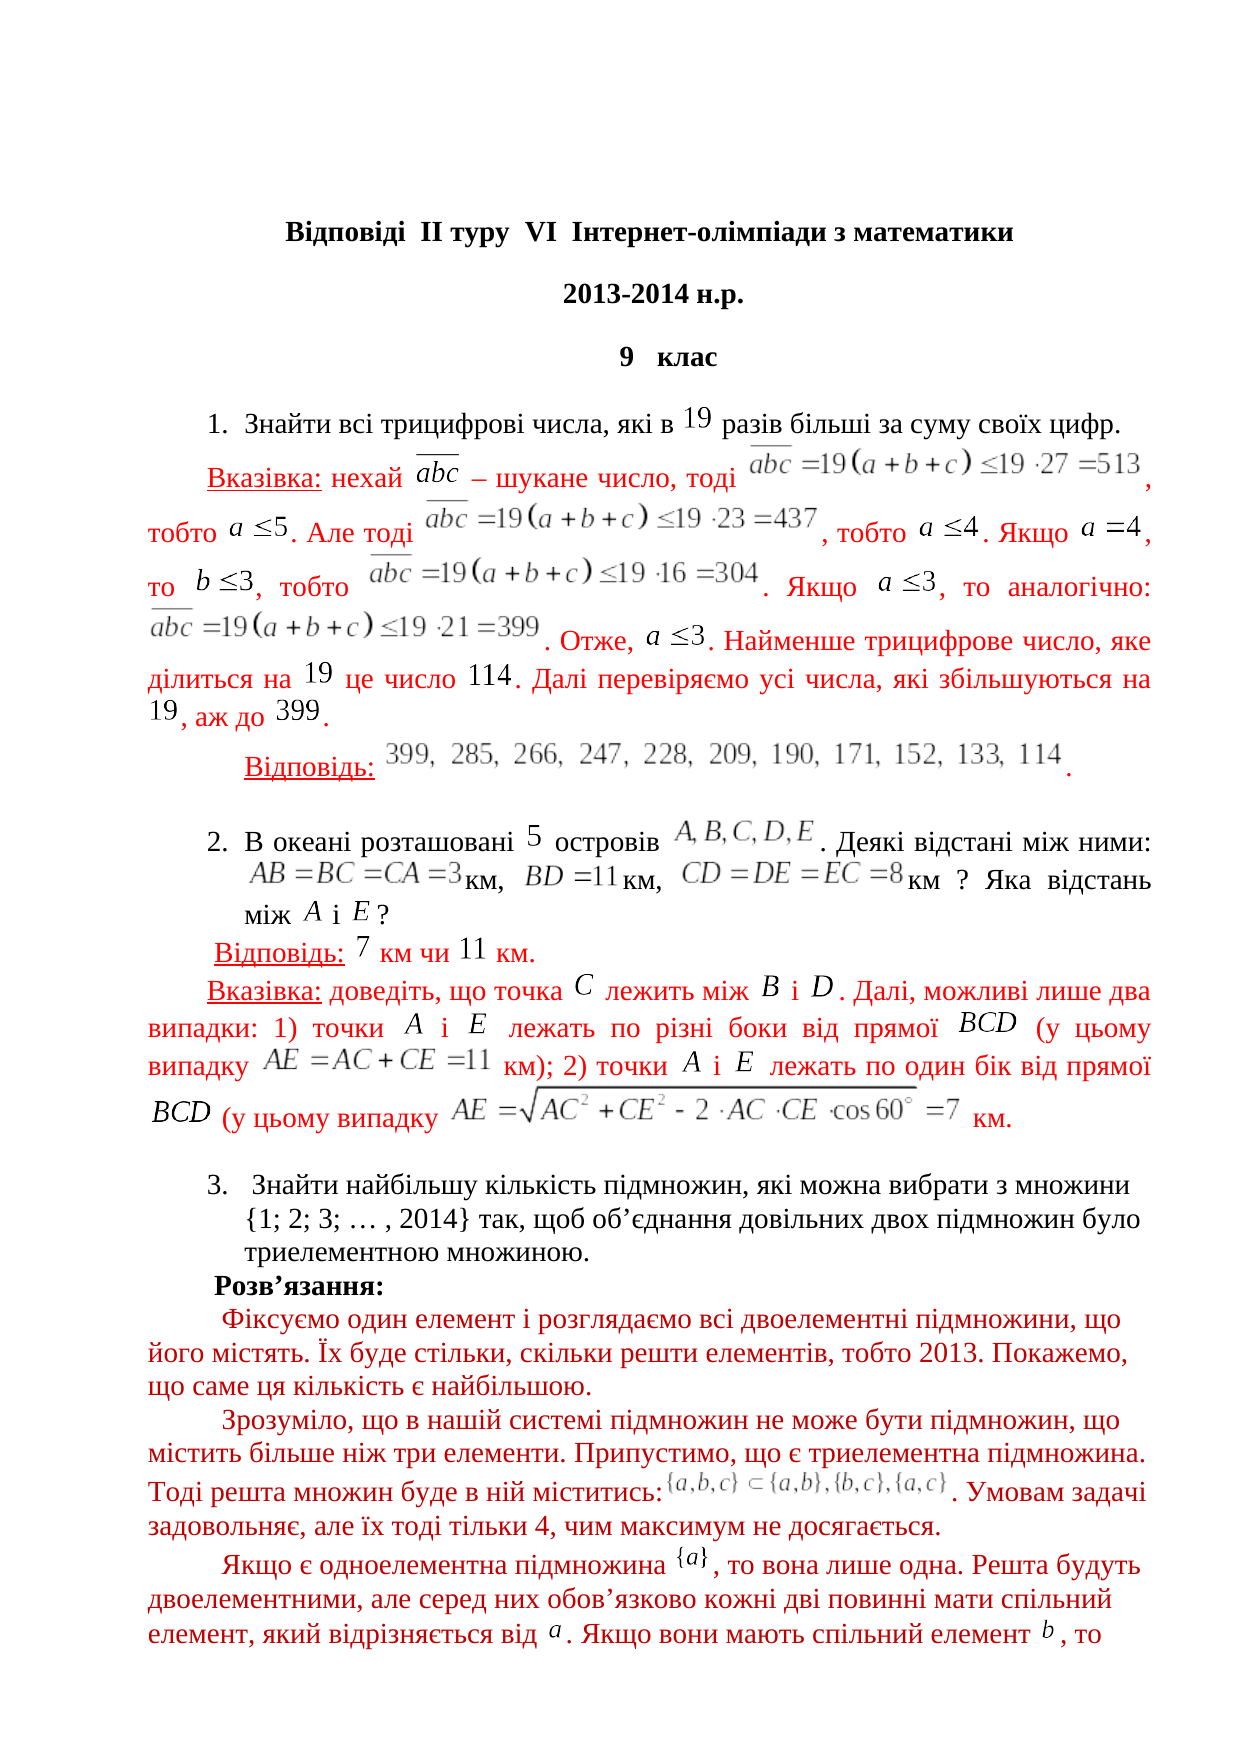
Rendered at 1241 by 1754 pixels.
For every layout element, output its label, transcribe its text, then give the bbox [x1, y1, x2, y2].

list Відповідь: . [244, 732, 1152, 783]
text Фіксуємо один елемент і розглядаємо всі двоелементні підмножини, що його містять. Їх буде стільки, скільки решти елементів, тобто 2013. Покажемо, що саме ця кількість є найбільшою. [148, 1301, 1152, 1402]
list клас [185, 339, 1152, 373]
text Зрозуміло, що в нашій системі підмножин не може бути підмножин, що містить більше ніж три елементи. Припустимо, що є триелементна підмножина. Тоді решта множин буде в ній міститись:. Умовам задачі задовольняє, але їх тоді тільки 4, чим максимум не досягається. [148, 1402, 1152, 1542]
text Відповідь: км чи км. [148, 931, 1152, 968]
list В океані розташовані островів . Деякі відстані між ними: км, км, км ? Яка відстань між і ? [207, 816, 1152, 931]
text Відповіді ІІ туру VІ Інтернет-олімпіади з математики [148, 214, 1152, 247]
text Вказівка: нехай – шукане число, тоді , тобто . Але тоді , тобто . Якщо , то , тобто . Якщо , то аналогічно: . Отже, . Найменше трицифрове число, яке ділиться на це число . Далі перевіряємо усі числа, які збільшуються на , аж до . [148, 440, 1152, 732]
text Вказівка: доведіть, що точка лежить між і . Далі, можливі лише два випадки: 1) точки і лежать по різні боки від прямої (у цьому випадку км); 2) точки і лежать по один бік від прямої (у цьому випадку км. [148, 968, 1152, 1134]
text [148, 1542, 1152, 1649]
text Розв’язання: [148, 1268, 1152, 1301]
list Знайти всі трицифрові числа, які в разів більші за суму своїх цифр. [207, 402, 1152, 440]
text 2013-2014 н.р. [148, 277, 1152, 310]
list Знайти найбільшу кількість підмножин, які можна вибрати з множини {1; 2; 3; … , 2014} так, щоб об’єднання довільних двох підмножин було триелементною множиною. [207, 1167, 1152, 1268]
